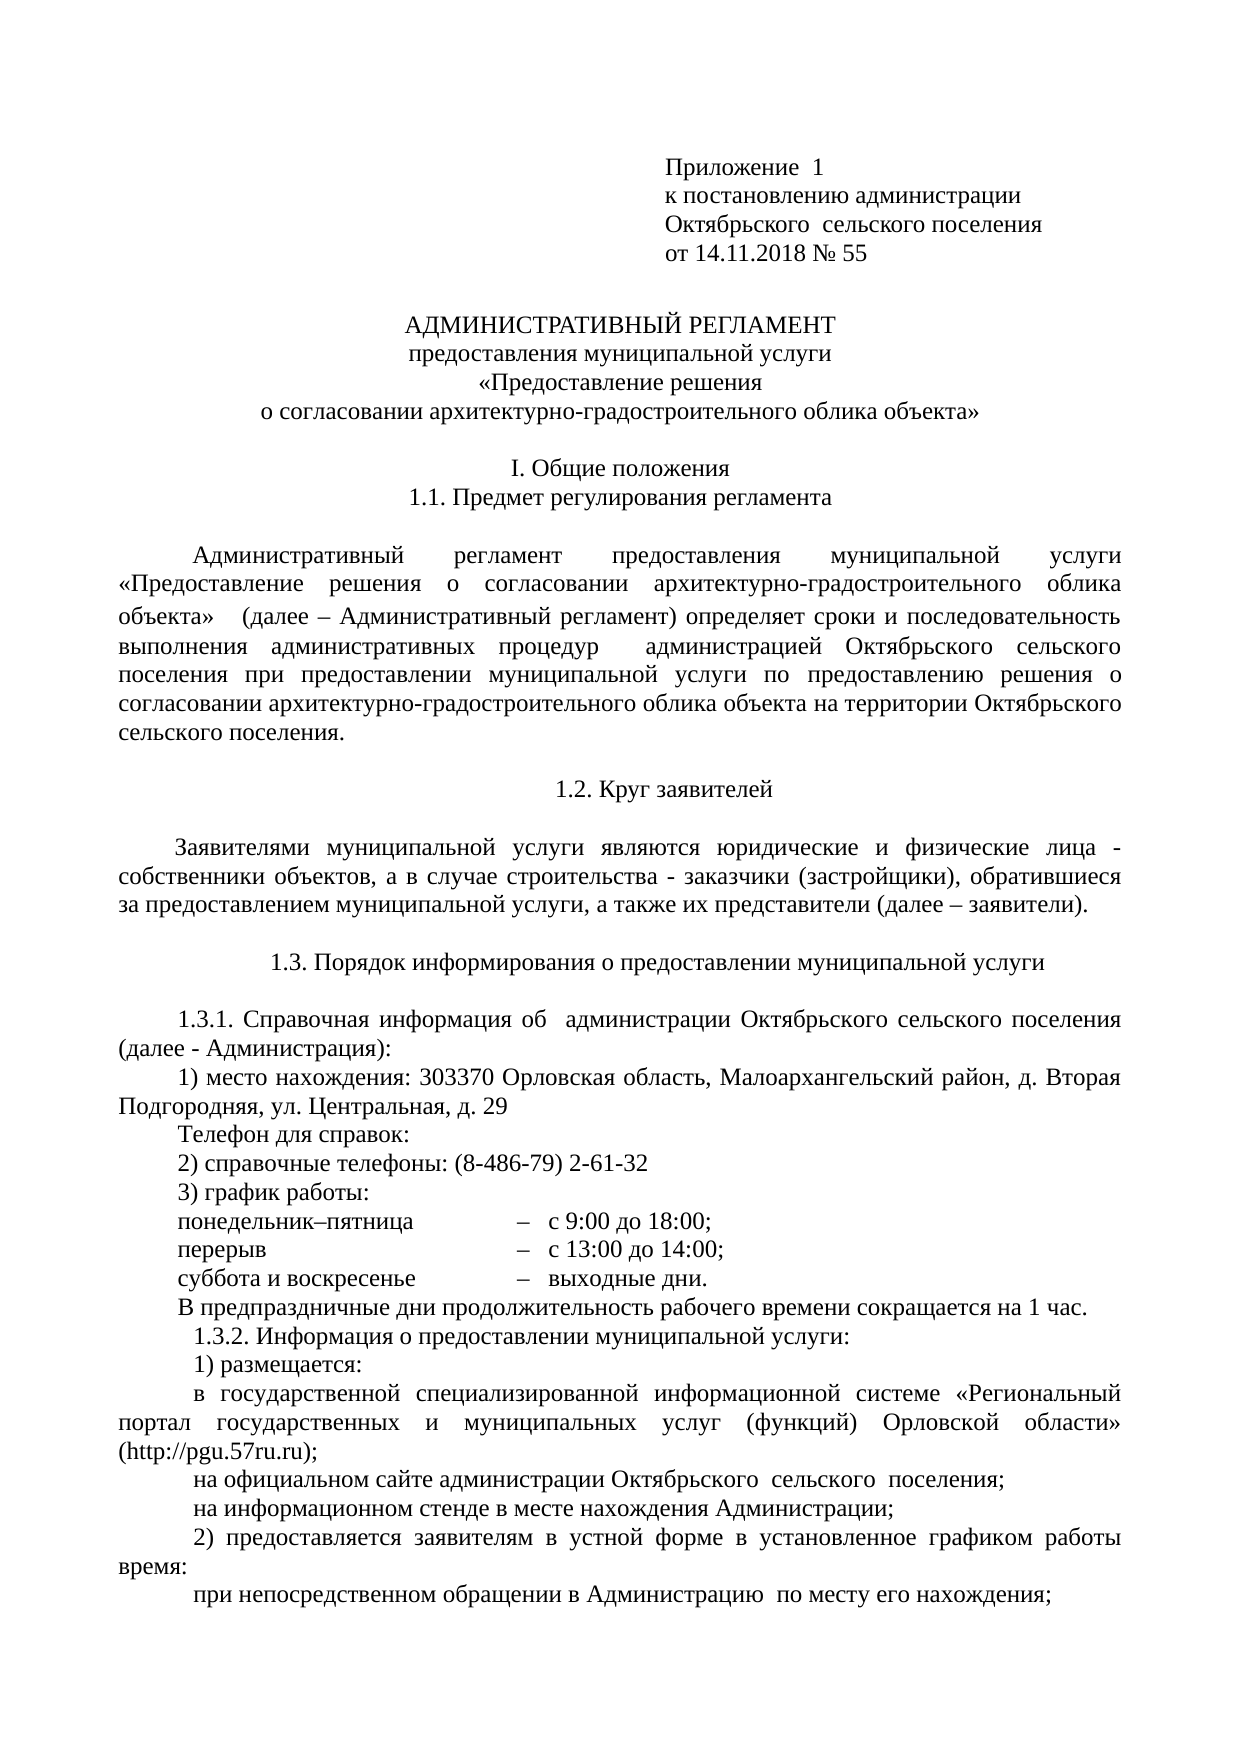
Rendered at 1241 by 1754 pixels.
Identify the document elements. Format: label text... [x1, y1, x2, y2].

text Телефон для справок: [118, 1119, 1122, 1148]
text «Предоставление решения [118, 367, 1122, 396]
text 1.3. Порядок информирования о предоставлении муниципальной услуги [118, 947, 1122, 976]
text о согласовании архитектурно-градостроительного облика объекта» [118, 396, 1122, 425]
text АДМИНИСТРАТИВНЫЙ РЕГЛАМЕНТ [118, 310, 1122, 338]
text предоставления муниципальной услуги [118, 338, 1122, 367]
text перерыв – с 13:00 до 14:00; [118, 1234, 1122, 1263]
text Административный регламент предоставления муниципальной услуги «Предоставление решения о согласовании архитектурно-градостроительного облика объекта» (далее – Административный регламент) определяет сроки и последовательность выполнения административных процедур администрацией Октябрьского сельского поселения при предоставлении муниципальной услуги по предоставлению решения о согласовании архитектурно-градостроительного облика объекта на территории Октябрьского сельского поселения. [118, 540, 1122, 746]
text Приложение 1 [118, 152, 1122, 180]
text на информационном стенде в месте нахождения Администрации; [118, 1493, 1122, 1522]
text на официальном сайте администрации Октябрьского сельского поселения; [118, 1464, 1122, 1493]
text понедельник–пятница – с 9:00 до 18:00; [118, 1206, 1122, 1234]
text Октябрьского сельского поселения [664, 209, 1122, 238]
text в государственной специализированной информационной системе «Региональный портал государственных и муниципальных услуг (функций) Орловской области» (http://pgu.57ru.ru); [118, 1378, 1122, 1464]
text 1.3.1. Справочная информация об администрации Октябрьского сельского поселения (далее - Администрация): [118, 1004, 1122, 1062]
text от 14.11.2018 № 55 [118, 238, 1122, 267]
text 1) место нахождения: 303370 Орловская область, Малоархангельский район, д. Вторая Подгородняя, ул. Центральная, д. 29 [118, 1062, 1122, 1119]
text к постановлению администрации [664, 180, 1122, 209]
text 1.1. Предмет регулирования регламента [118, 482, 1122, 511]
text 3) график работы: [118, 1177, 1122, 1206]
text 2) справочные телефоны: (8-486-79) 2-61-32 [118, 1148, 1122, 1177]
text суббота и воскресенье – выходные дни. [118, 1263, 1122, 1292]
text 1.2. Круг заявителей [118, 774, 1122, 803]
text I. Общие положения [118, 453, 1122, 482]
text 1) размещается: [118, 1349, 1122, 1378]
text Заявителями муниципальной услуги являются юридические и физические лица - собственники объектов, а в случае строительства - заказчики (застройщики), обратившиеся за предоставлением муниципальной услуги, а также их представители (далее – заявители). [118, 832, 1122, 918]
text 2) предоставляется заявителям в устной форме в установленное графиком работы время: [118, 1522, 1122, 1579]
text В предпраздничные дни продолжительность рабочего времени сокращается на 1 час. [118, 1292, 1122, 1321]
text при непосредственном обращении в Администрацию по месту его нахождения; [118, 1579, 1122, 1608]
text 1.3.2. Информация о предоставлении муниципальной услуги: [118, 1321, 1122, 1349]
